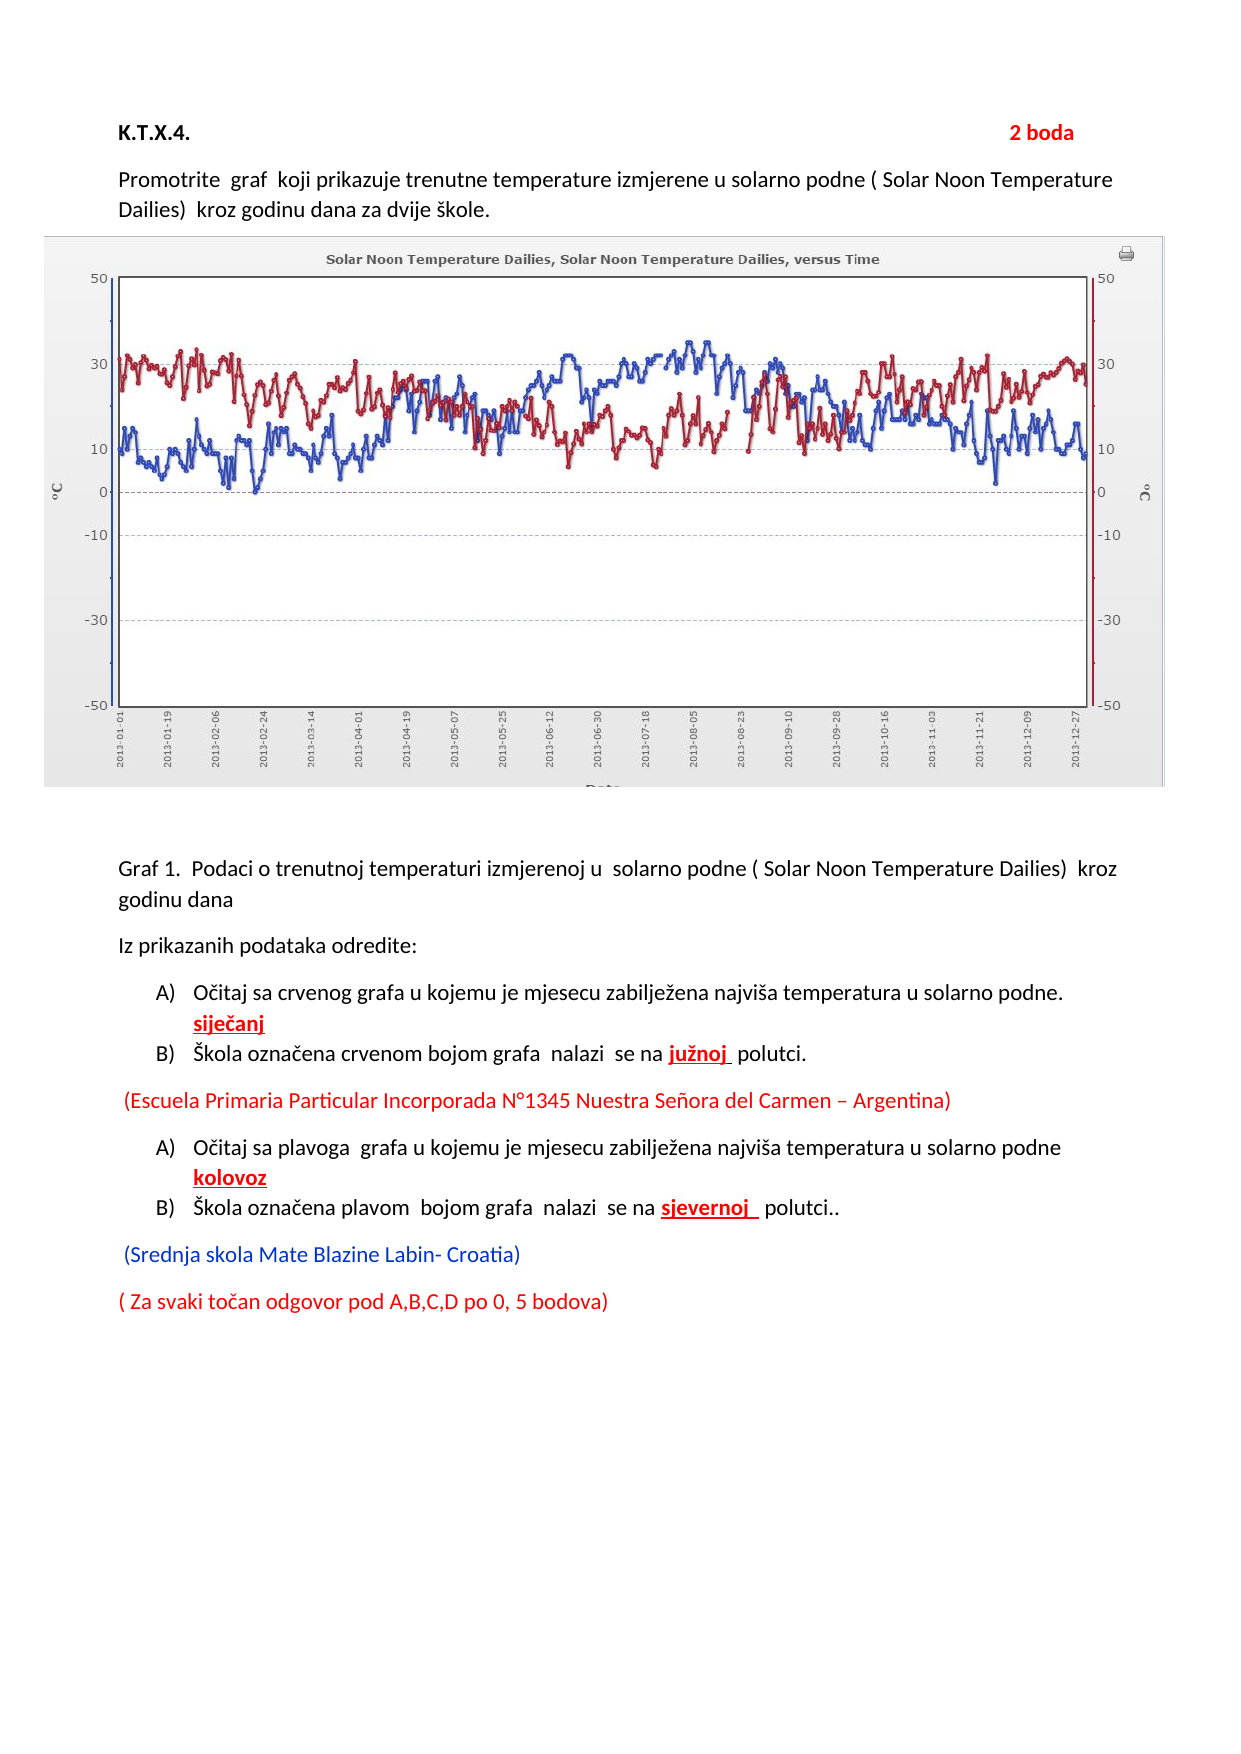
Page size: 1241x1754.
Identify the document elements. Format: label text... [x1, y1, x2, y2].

text (Srednja skola Mate Blazine Labin- Croatia) [118, 1240, 1152, 1268]
text Promotrite graf koji prikazuje trenutne temperature izmjerene u solarno podne ( Solar Noon Temperature Dailies) kroz godinu dana za dvije škole. [118, 165, 1152, 223]
list Škola označena plavom bojom grafa nalazi se na sjevernoj polutci.. [156, 1193, 1152, 1221]
picture [43, 236, 1165, 787]
list siječanj [193, 1009, 1152, 1037]
list Očitaj sa crvenog grafa u kojemu je mjesecu zabilježena najviša temperatura u solarno podne. [156, 978, 1152, 1007]
list kolovoz [193, 1163, 1152, 1191]
text Iz prikazanih podataka odredite: [118, 932, 1152, 960]
text (Escuela Primaria Particular Incorporada N°1345 Nuestra Señora del Carmen – Argentina) [118, 1086, 1152, 1114]
list Škola označena crvenom bojom grafa nalazi se na južnoj polutci. [156, 1039, 1152, 1067]
text K.T.X.4. 2 boda [118, 118, 1152, 146]
text Graf 1. Podaci o trenutnoj temperaturi izmjerenoj u solarno podne ( Solar Noon Temperature Dailies) kroz godinu dana [118, 854, 1152, 913]
text ( Za svaki točan odgovor pod A,B,C,D po 0, 5 bodova) [118, 1287, 1152, 1315]
list Očitaj sa plavoga grafa u kojemu je mjesecu zabilježena najviša temperatura u solarno podne [156, 1133, 1152, 1161]
